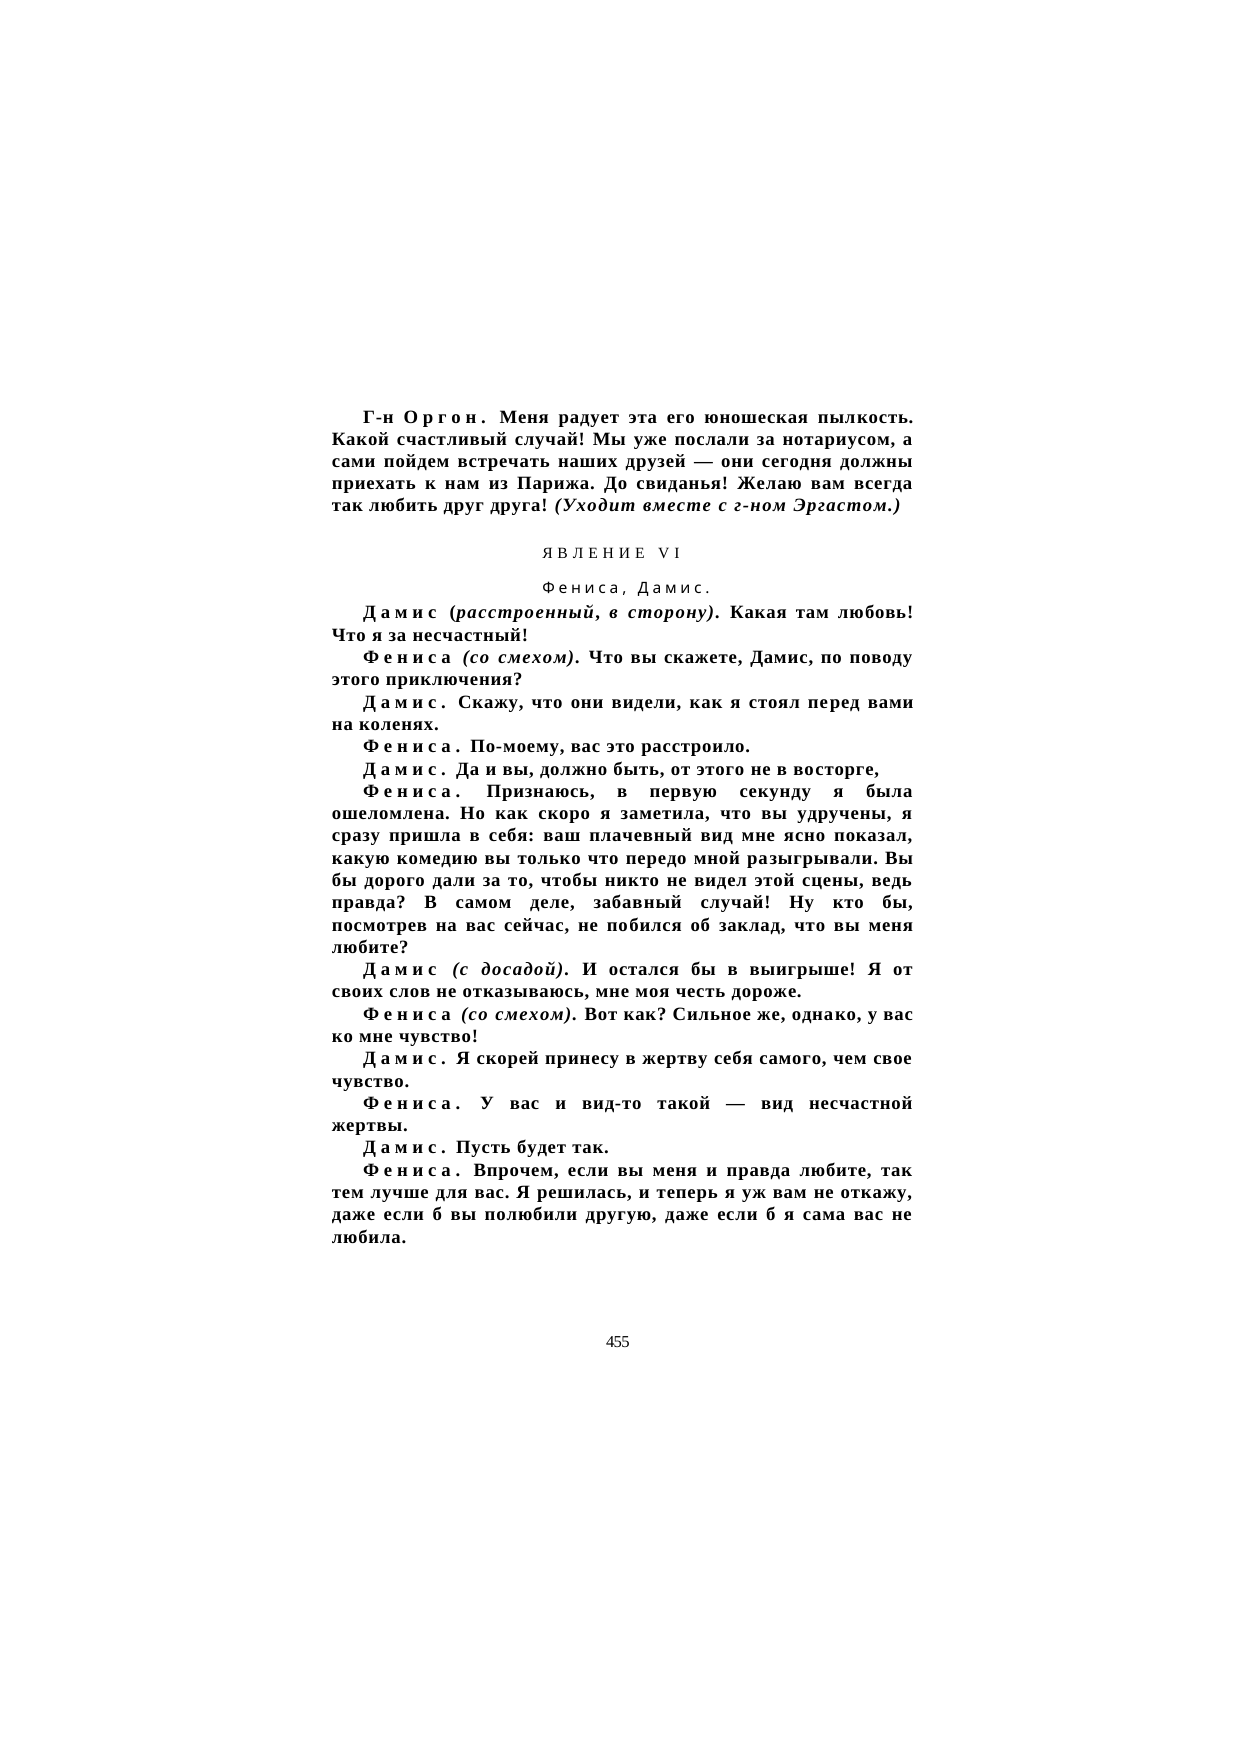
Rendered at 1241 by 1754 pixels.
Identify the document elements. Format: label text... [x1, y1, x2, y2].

text Дамис. Скажу, что они видели, как я стоял перед вами на коленях. [332, 690, 913, 735]
text ЯВЛЕНИЕ VI Фениса, Дамис. [542, 531, 711, 601]
text Фениса (со смехом). Что вы скажете, Дамис, по поводу этого приключения? [332, 646, 913, 690]
text Фениса. По-моему, вас это расстроило. [332, 735, 917, 757]
text Дамис (с досадой). И остался бы в выигрыше! Я от своих слов не отказываюсь, мне моя честь дороже. [332, 958, 913, 1002]
text Дамис. Пусть будет так. [332, 1136, 917, 1158]
text 455 [606, 1334, 630, 1351]
text Фениса. У вас и вид-то такой — вид несчастной жертвы. [332, 1091, 913, 1136]
text Дамис. Да и вы, должно быть, от этого не в восторге, [332, 757, 913, 779]
text Г-н Оргон. Меня радует эта его юношеская пылкость. Какой счастливый случай! Мы уже послали за нотариусом, а сами пойдем встречать наших друзей — они сегодня должны приехать к нам из Парижа. До свиданья! Желаю вам всегда так любить друг друга! (Уходит вместе с г-ном Эргастом.) [332, 406, 913, 516]
text Фениса. Впрочем, если вы меня и правда любите, так тем лучше для вас. Я решилась, и теперь я уж вам не откажу, даже если б вы полюбили другую, даже если б я сама вас не любила. [332, 1158, 913, 1247]
text Дамис. Я скорей принесу в жертву себя самого, чем свое чувство. [332, 1047, 913, 1091]
text Фениса (со смехом). Вот как? Сильное же, однако, у вас ко мне чувство! [332, 1002, 913, 1047]
text Фениса. Признаюсь, в первую секунду я была ошеломлена. Но как скоро я заметила, что вы удручены, я сразу пришла в себя: ваш плачевный вид мне ясно показал, какую комедию вы только что передо мной разыгрывали. Вы бы дорого дали за то, чтобы никто не видел этой сцены, ведь правда? В самом деле, забавный случай! Ну кто бы, посмотрев на вас сейчас, не побился об заклад, что вы меня любите? [332, 779, 913, 958]
text Дамис (расстроенный, в сторону). Какая там любовь! Что я за несчастный! [332, 601, 913, 646]
